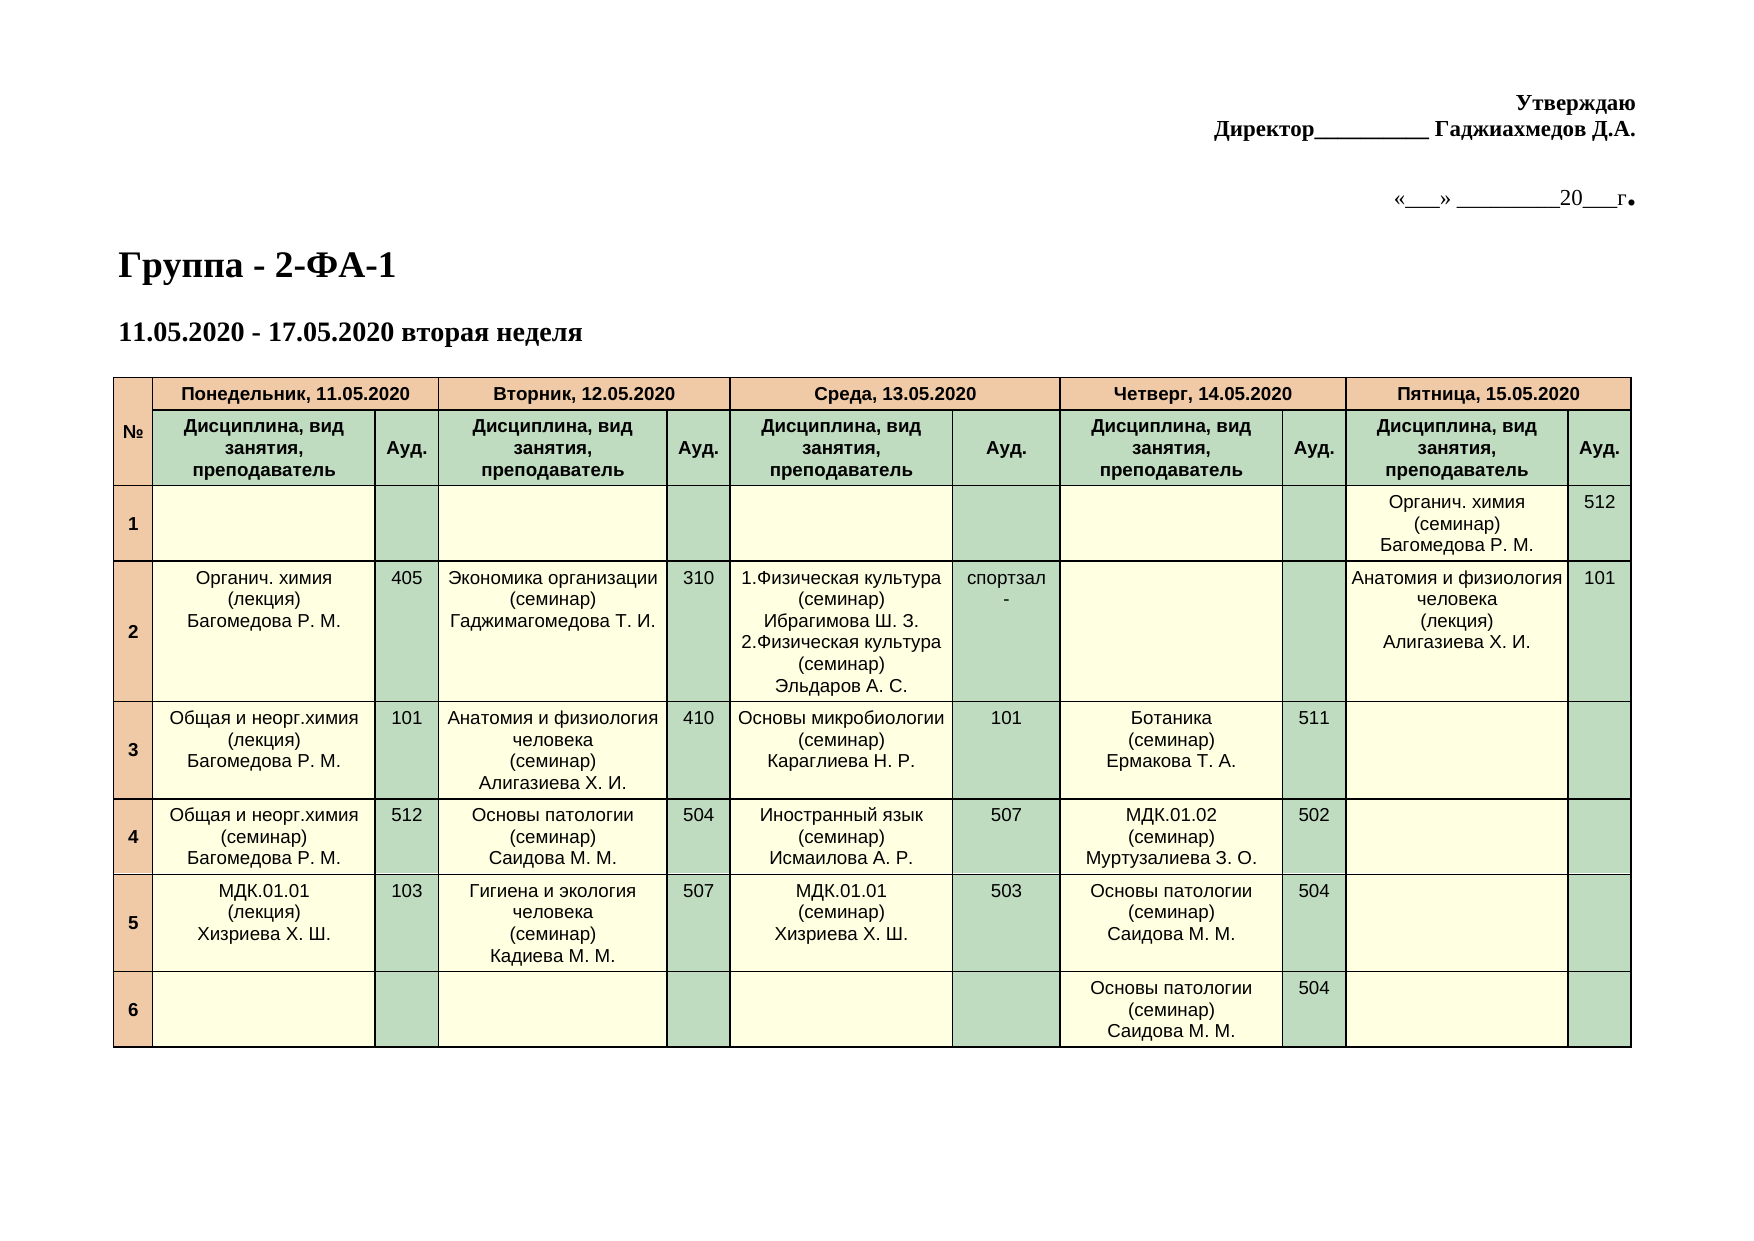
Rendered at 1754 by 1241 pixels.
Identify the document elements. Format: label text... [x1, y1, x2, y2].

table_header Пятница, 15.05.2020 [1347, 378, 1630, 409]
table_cell Общая и неорг.химия (лекция) Багомедова Р. М. [153, 702, 374, 798]
table_cell 101 [376, 702, 438, 798]
table_header Понедельник, 11.05.2020 [153, 378, 438, 409]
table_cell [1569, 702, 1630, 798]
table_cell Дисциплина, вид занятия, преподаватель [731, 411, 952, 485]
subtitle Группа - 2-ФА-1 [118, 243, 1636, 286]
table_cell 310 [668, 562, 729, 701]
table_cell 507 [668, 875, 729, 971]
table_cell 1 [114, 486, 152, 560]
table_cell Ботаника (семинар) Ермакова Т. А. [1061, 702, 1282, 798]
table_cell 512 [1569, 486, 1630, 560]
table_cell [1347, 702, 1567, 798]
table_cell Экономика организации (семинар) Гаджимагомедова Т. И. [439, 562, 666, 701]
table_cell Ауд. [1569, 411, 1630, 485]
table_cell Ауд. [1283, 411, 1345, 485]
table_cell Гигиена и экология человека (семинар) Кадиева М. М. [439, 875, 666, 971]
table_cell [153, 972, 374, 1046]
table_cell [953, 486, 1059, 560]
table_cell [1569, 972, 1630, 1046]
table_cell [1061, 562, 1282, 701]
table_cell [1061, 486, 1282, 560]
table_cell [376, 486, 438, 560]
table_cell Органич. химия (лекция) Багомедова Р. М. [153, 562, 374, 701]
table_cell Дисциплина, вид занятия, преподаватель [1061, 411, 1282, 485]
table_cell [153, 486, 374, 560]
table_cell 504 [1283, 972, 1345, 1046]
table_cell [1347, 972, 1567, 1046]
table_cell Основы патологии (семинар) Саидова М. М. [439, 800, 666, 873]
table_header Вторник, 12.05.2020 [439, 378, 729, 409]
table_cell 6 [114, 972, 152, 1046]
table_cell Основы патологии (семинар) Саидова М. М. [1061, 972, 1282, 1046]
text Утверждаю [118, 88, 1636, 115]
table_cell [1283, 486, 1345, 560]
table_cell спортзал - [953, 562, 1059, 701]
table_cell 512 [376, 800, 438, 873]
table_cell [1347, 800, 1567, 873]
table_cell Дисциплина, вид занятия, преподаватель [1347, 411, 1567, 485]
table_cell Основы микробиологии (семинар) Караглиева Н. Р. [731, 702, 952, 798]
table_cell [731, 972, 952, 1046]
table_cell 507 [953, 800, 1059, 873]
table_cell Анатомия и физиология человека (лекция) Алигазиева Х. И. [1347, 562, 1567, 701]
subtitle «___» _________20___г. [118, 170, 1636, 213]
table_cell [1569, 875, 1630, 971]
table_cell 511 [1283, 702, 1345, 798]
table_cell [668, 486, 729, 560]
table_cell Ауд. [668, 411, 729, 485]
table_header Четверг, 14.05.2020 [1061, 378, 1345, 409]
table_cell Основы патологии (семинар) Саидова М. М. [1061, 875, 1282, 971]
table_cell 3 [114, 702, 152, 798]
table_cell [376, 972, 438, 1046]
table_cell 101 [953, 702, 1059, 798]
table_cell Дисциплина, вид занятия, преподаватель [439, 411, 666, 485]
table_cell МДК.01.02 (семинар) Муртузалиева З. О. [1061, 800, 1282, 873]
table_cell [439, 972, 666, 1046]
table_cell [731, 486, 952, 560]
table_cell Ауд. [376, 411, 438, 485]
table_cell 103 [376, 875, 438, 971]
table_cell Органич. химия (семинар) Багомедова Р. М. [1347, 486, 1567, 560]
text Директор__________ Гаджиахмедов Д.А. [118, 115, 1636, 141]
table_cell [668, 972, 729, 1046]
table_header Среда, 13.05.2020 [731, 378, 1059, 409]
table_cell [1347, 875, 1567, 971]
table_cell [1569, 800, 1630, 873]
table_cell 2 [114, 562, 152, 701]
table_cell 504 [1283, 875, 1345, 971]
table_cell 405 [376, 562, 438, 701]
table_cell [439, 486, 666, 560]
table_cell 101 [1569, 562, 1630, 701]
table_cell 503 [953, 875, 1059, 971]
table_cell Иностранный язык (семинар) Исмаилова А. Р. [731, 800, 952, 873]
subtitle 11.05.2020 - 17.05.2020 вторая неделя [118, 315, 1636, 347]
table_cell МДК.01.01 (семинар) Хизриева Х. Ш. [731, 875, 952, 971]
table_cell Ауд. [953, 411, 1059, 485]
table_cell [1283, 562, 1345, 701]
table_cell 1.Физическая культура (семинар) Ибрагимова Ш. З. 2.Физическая культура (семинар) Эльдаров А. С. [731, 562, 952, 701]
table_cell МДК.01.01 (лекция) Хизриева Х. Ш. [153, 875, 374, 971]
table_cell 504 [668, 800, 729, 873]
table_cell Общая и неорг.химия (семинар) Багомедова Р. М. [153, 800, 374, 873]
table_cell 410 [668, 702, 729, 798]
table_cell Дисциплина, вид занятия, преподаватель [153, 411, 374, 485]
table_cell [953, 972, 1059, 1046]
table_cell 5 [114, 875, 152, 971]
table_header № [114, 378, 152, 485]
table_cell 4 [114, 800, 152, 873]
table_cell Анатомия и физиология человека (семинар) Алигазиева Х. И. [439, 702, 666, 798]
table_cell 502 [1283, 800, 1345, 873]
